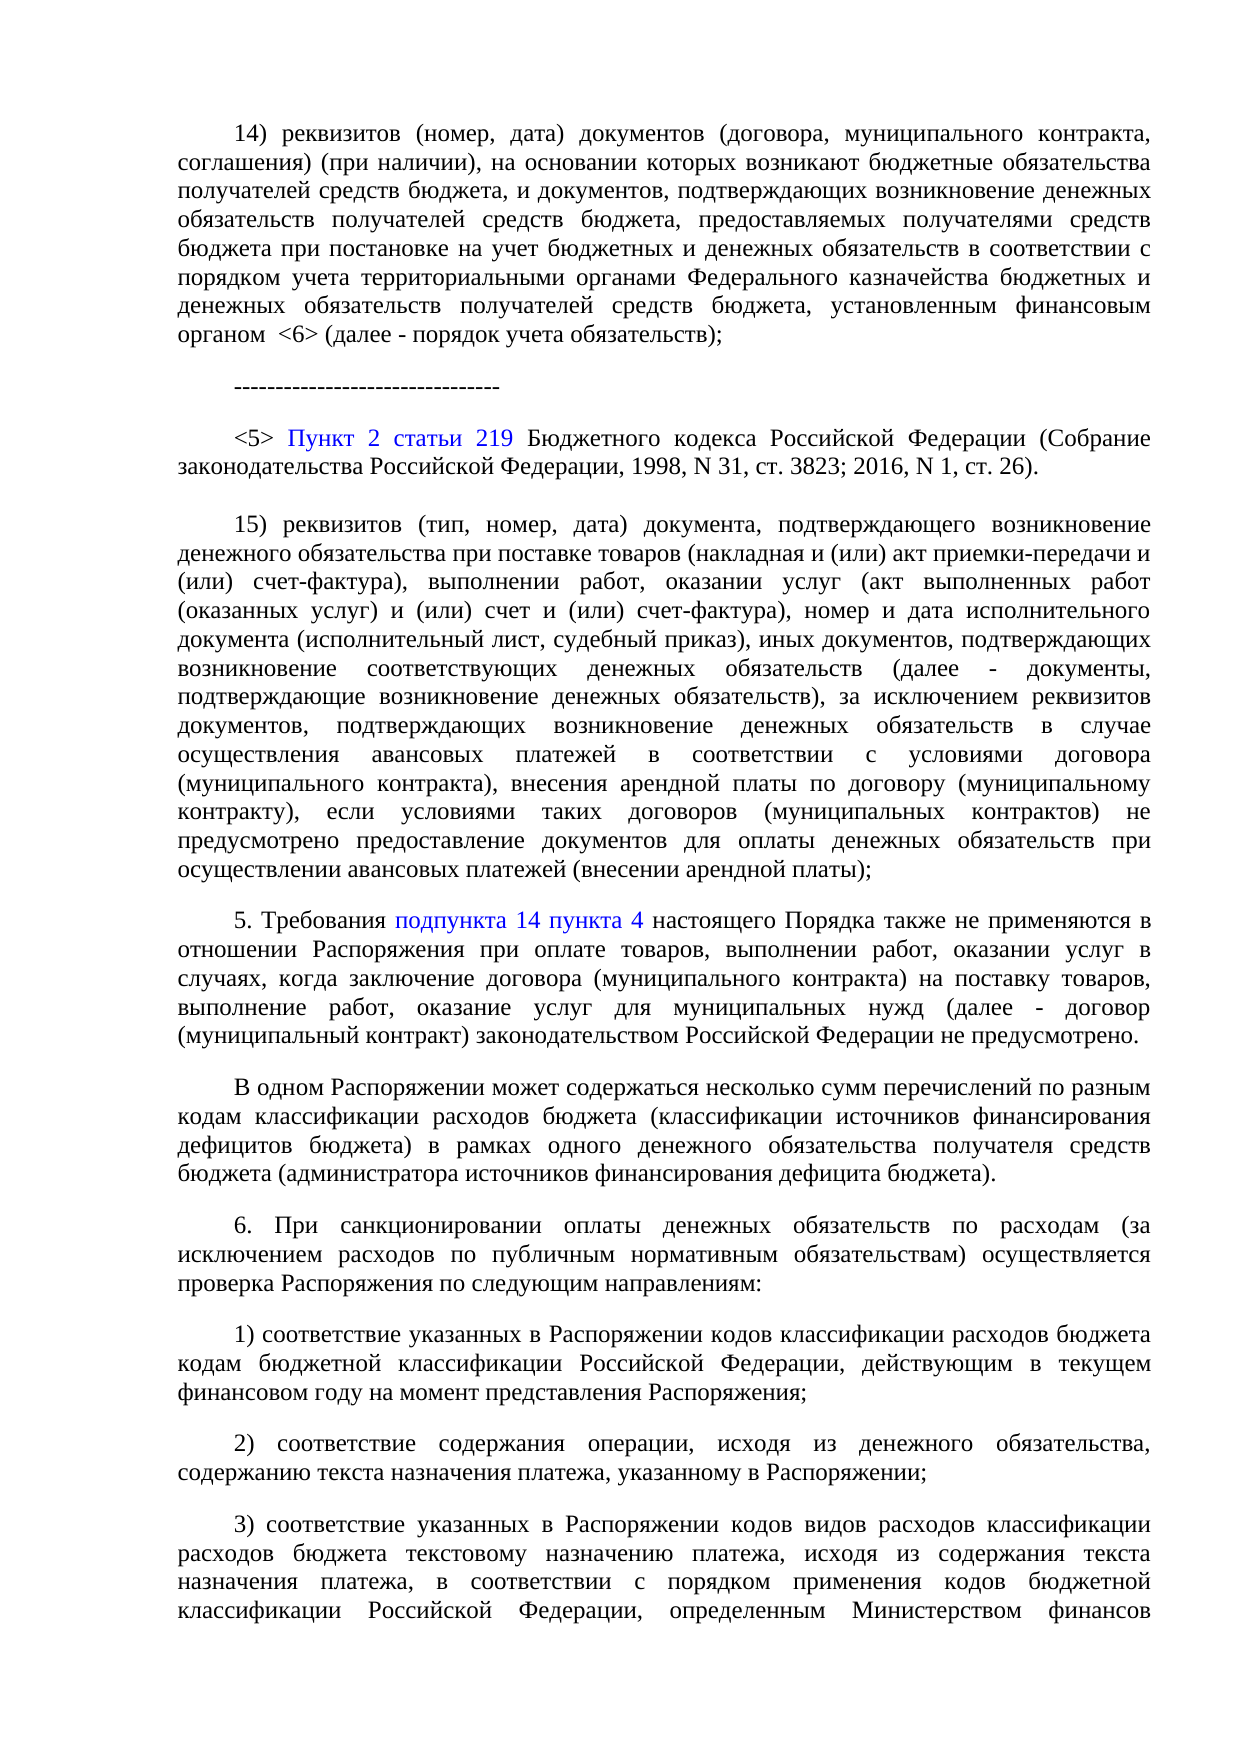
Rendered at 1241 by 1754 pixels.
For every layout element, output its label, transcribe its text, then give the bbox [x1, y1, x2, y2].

text 15) реквизитов (тип, номер, дата) документа, подтверждающего возникновение денежного обязательства при поставке товаров (накладная и (или) акт приемки-передачи и (или) счет-фактура), выполнении работ, оказании услуг (акт выполненных работ (оказанных услуг) и (или) счет и (или) счет-фактура), номер и дата исполнительного документа (исполнительный лист, судебный приказ), иных документов, подтверждающих возникновение соответствующих денежных обязательств (далее - документы, подтверждающие возникновение денежных обязательств), за исключением реквизитов документов, подтверждающих возникновение денежных обязательств в случае осуществления авансовых платежей в соответствии с условиями договора (муниципального контракта), внесения арендной платы по договору (муниципальному контракту), если условиями таких договоров (муниципальных контрактов) не предусмотрено предоставление документов для оплаты денежных обязательств при осуществлении авансовых платежей (внесении арендной платы); [177, 509, 1152, 883]
text 2) соответствие содержания операции, исходя из денежного обязательства, содержанию текста назначения платежа, указанному в Распоряжении; [177, 1428, 1152, 1486]
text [177, 1509, 1152, 1624]
text 5. Требования подпункта 14 пункта 4 настоящего Порядка также не применяются в отношении Распоряжения при оплате товаров, выполнении работ, оказании услуг в случаях, когда заключение договора (муниципального контракта) на поставку товаров, выполнение работ, оказание услуг для муниципальных нужд (далее - договор (муниципальный контракт) законодательством Российской Федерации не предусмотрено. [177, 906, 1152, 1049]
text <5> Пункт 2 статьи 219 Бюджетного кодекса Российской Федерации (Собрание законодательства Российской Федерации, 1998, N 31, ст. 3823; 2016, N 1, ст. 26). [177, 423, 1152, 480]
text 6. При санкционировании оплаты денежных обязательств по расходам (за исключением расходов по публичным нормативным обязательствам) осуществляется проверка Распоряжения по следующим направлениям: [177, 1210, 1152, 1296]
text В одном Распоряжении может содержаться несколько сумм перечислений по разным кодам классификации расходов бюджета (классификации источников финансирования дефицитов бюджета) в рамках одного денежного обязательства получателя средств бюджета (администратора источников финансирования дефицита бюджета). [177, 1072, 1152, 1187]
text 14) реквизитов (номер, дата) документов (договора, муниципального контракта, соглашения) (при наличии), на основании которых возникают бюджетные обязательства получателей средств бюджета, и документов, подтверждающих возникновение денежных обязательств получателей средств бюджета, предоставляемых получателями средств бюджета при постановке на учет бюджетных и денежных обязательств в соответствии с порядком учета территориальными органами Федерального казначейства бюджетных и денежных обязательств получателей средств бюджета, установленным финансовым органом <6> (далее - порядок учета обязательств); [177, 118, 1152, 348]
text -------------------------------- [177, 371, 1152, 400]
text 1) соответствие указанных в Распоряжении кодов классификации расходов бюджета кодам бюджетной классификации Российской Федерации, действующим в текущем финансовом году на момент представления Распоряжения; [177, 1319, 1152, 1406]
